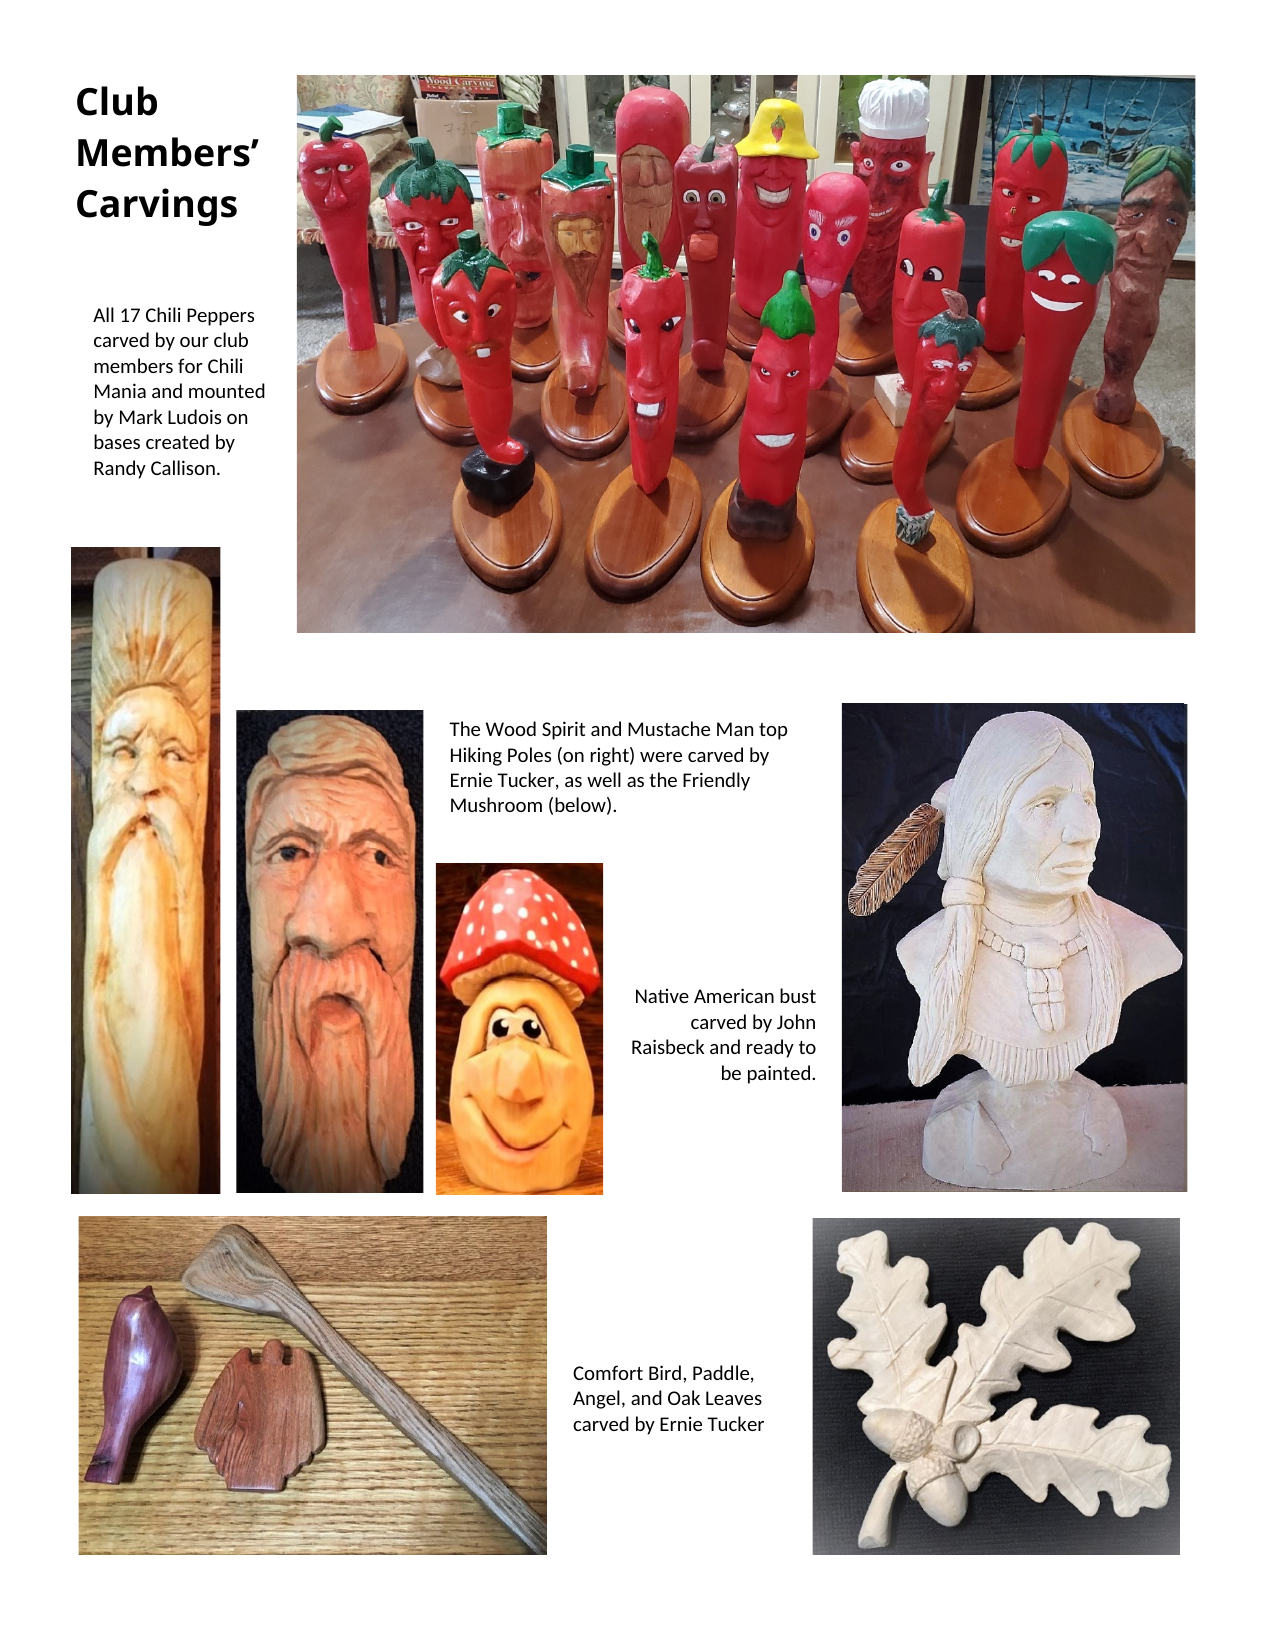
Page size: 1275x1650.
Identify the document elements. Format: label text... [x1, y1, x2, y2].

text Carvings [75, 177, 295, 228]
picture [811, 1218, 1180, 1554]
picture [235, 710, 424, 1191]
picture [78, 1216, 547, 1554]
picture [295, 75, 1194, 631]
picture [70, 547, 220, 1191]
picture [434, 863, 603, 1191]
picture [840, 703, 1188, 1189]
text Club Members’ [75, 75, 295, 177]
